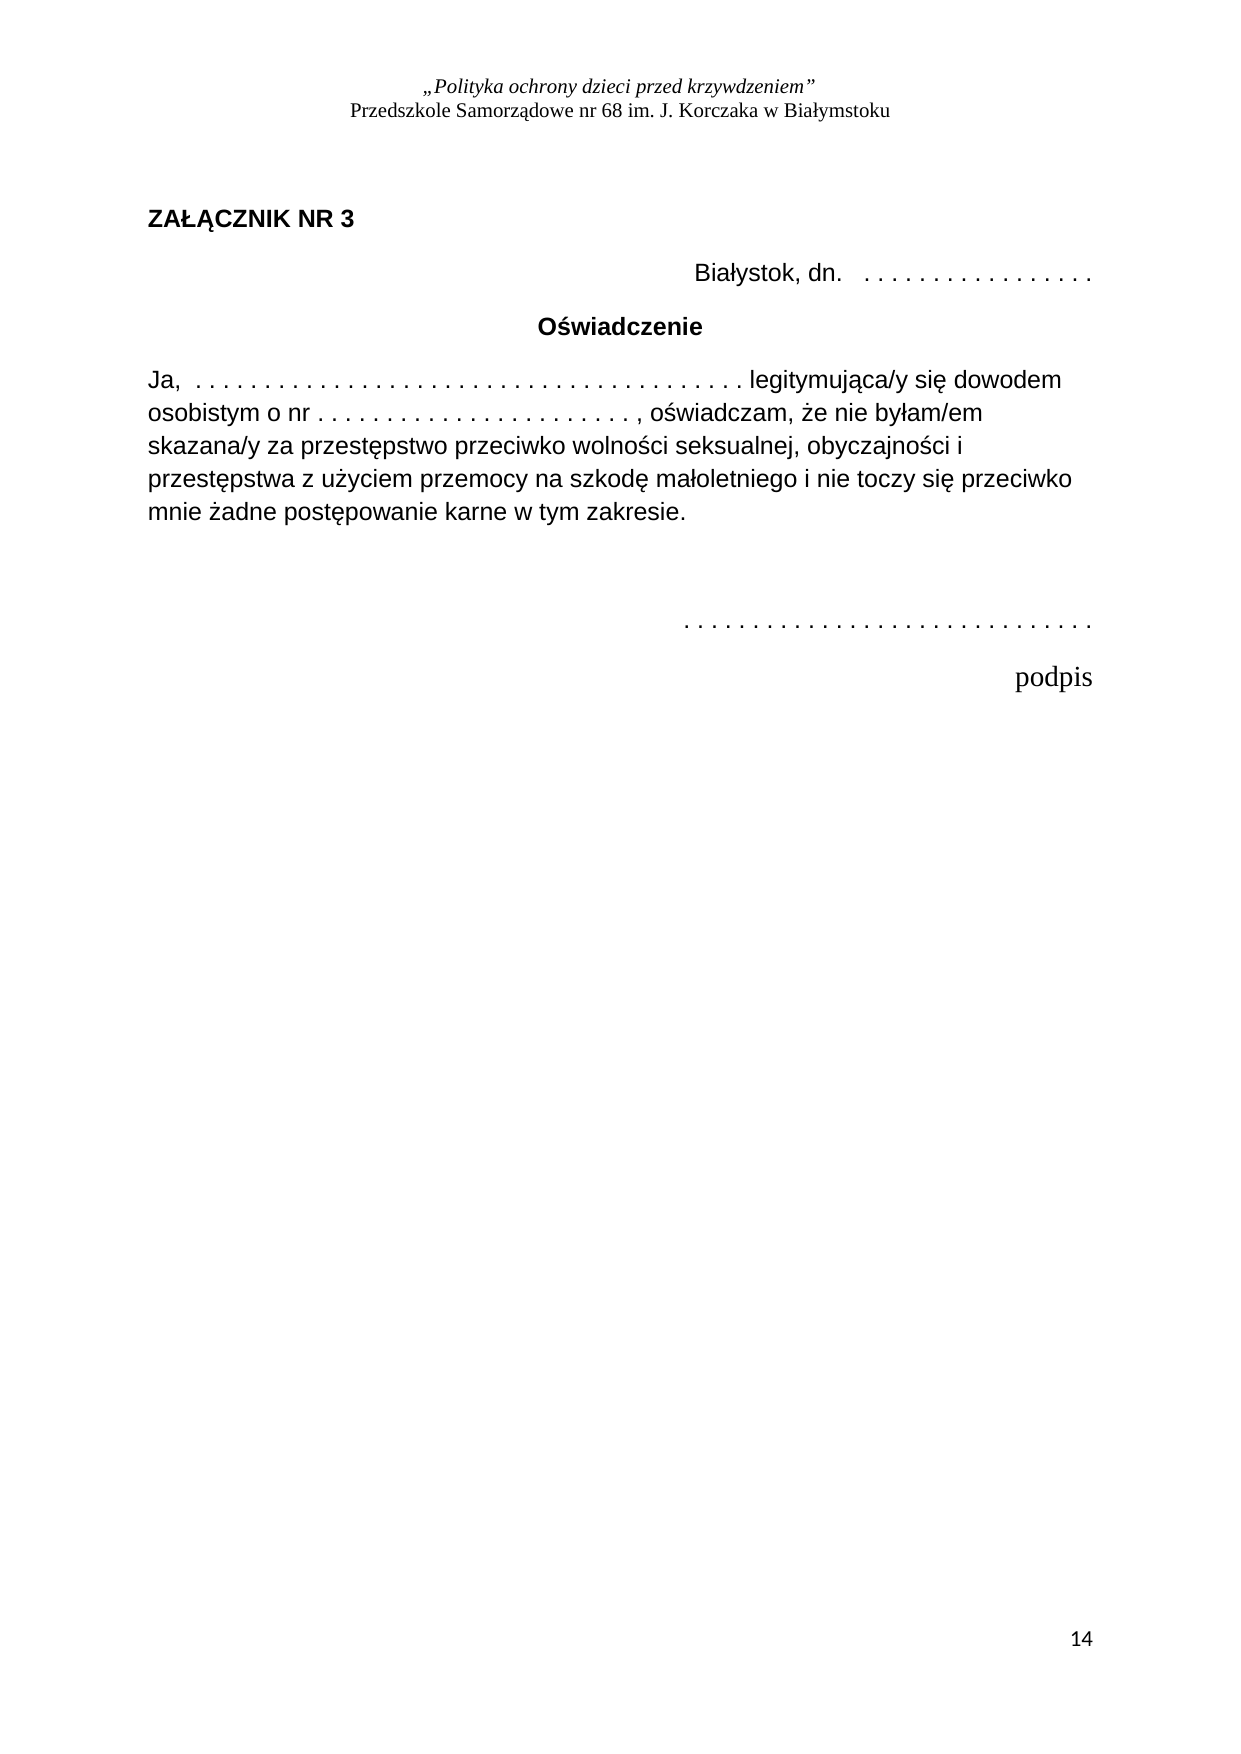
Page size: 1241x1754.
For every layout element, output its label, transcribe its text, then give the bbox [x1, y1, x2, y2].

text Białystok, dn. . . . . . . . . . . . . . . . . . [148, 258, 1093, 286]
text . . . . . . . . . . . . . . . . . . . . . . . . . . . . . . [148, 605, 1093, 634]
text podpis [148, 659, 1093, 692]
text ZAŁĄCZNIK NR 3 [148, 204, 1093, 232]
text Ja, . . . . . . . . . . . . . . . . . . . . . . . . . . . . . . . . . . . . . . . . legitymująca/y się dowodem osobistym o nr . . . . . . . . . . . . . . . . . . . . . . . , oświadczam, że nie byłam/em skazana/y za przestępstwo przeciwko wolności seksualnej, obyczajności i przestępstwa z użyciem przemocy na szkodę małoletniego i nie toczy się przeciwko mnie żadne postępowanie karne w tym zakresie. [148, 365, 1093, 526]
text Oświadczenie [148, 311, 1093, 340]
